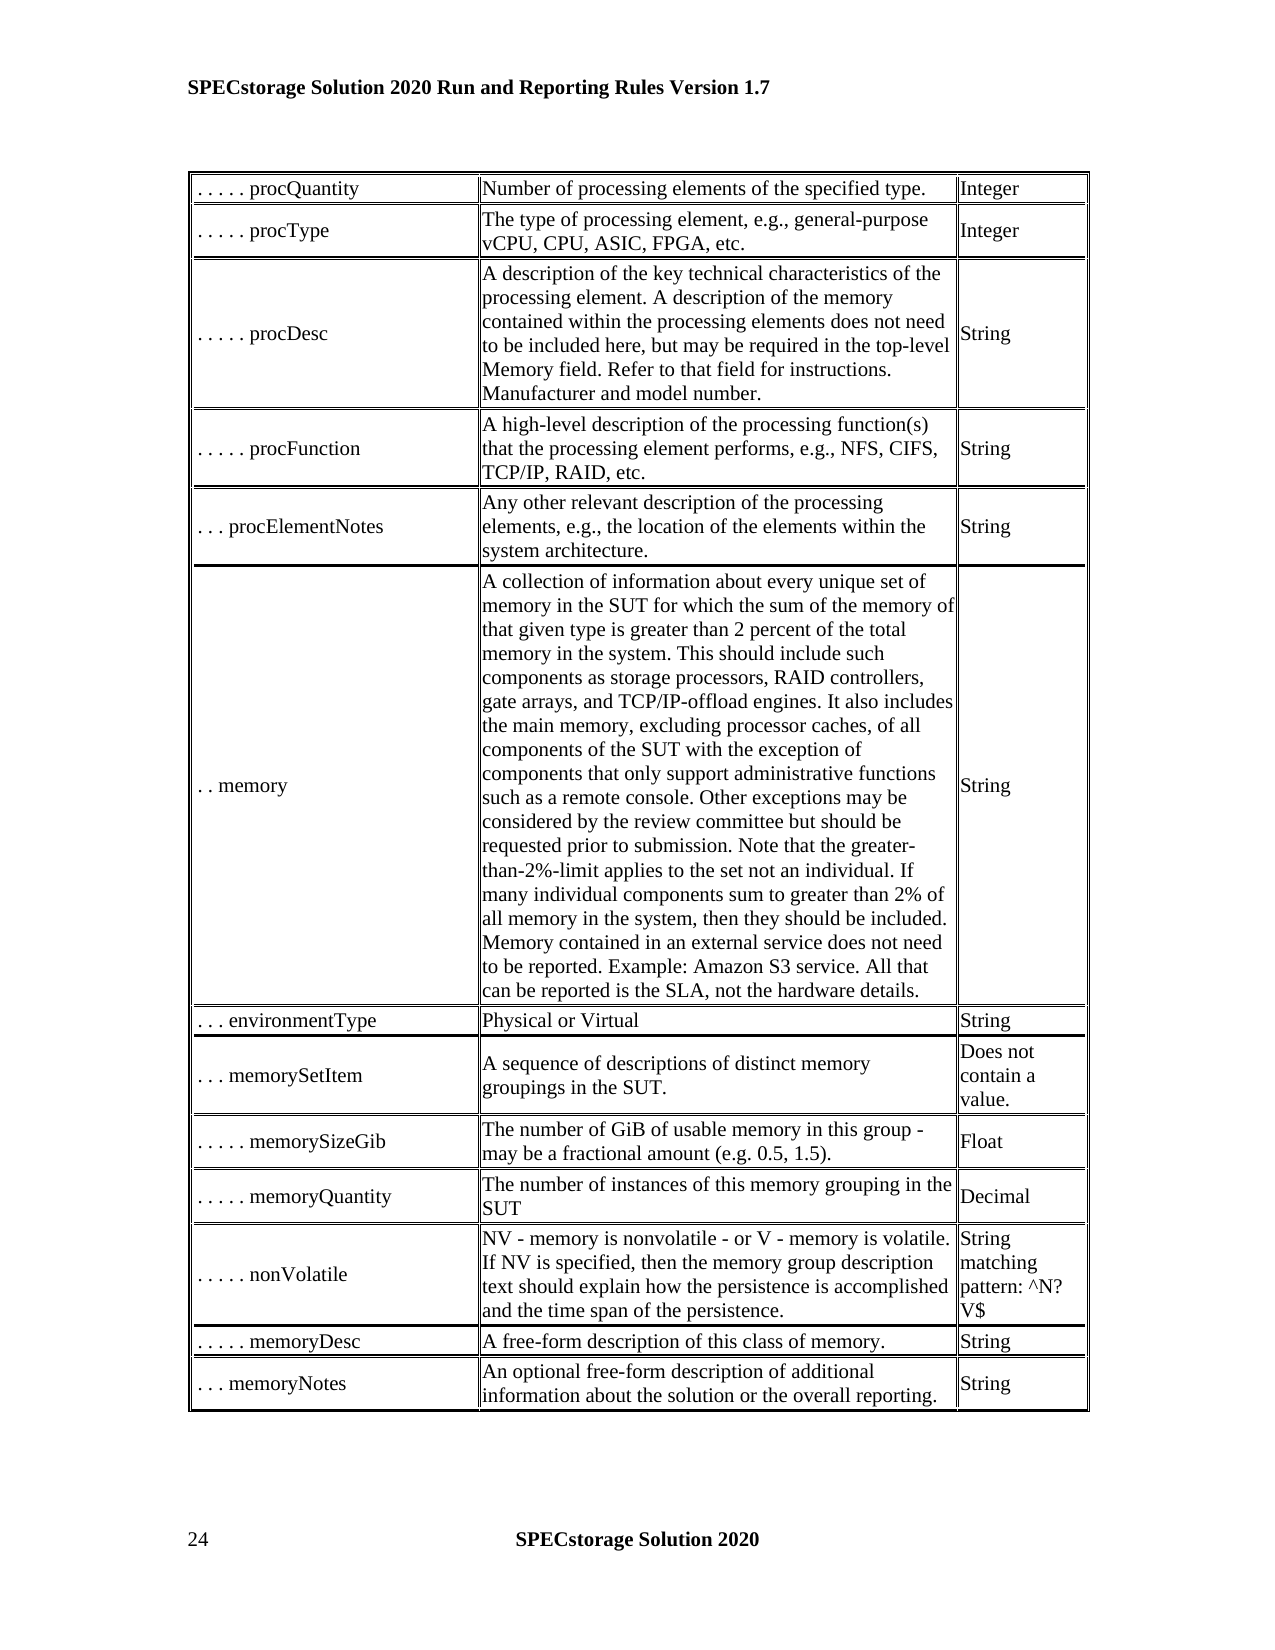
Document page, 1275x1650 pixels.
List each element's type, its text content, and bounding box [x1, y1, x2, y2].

table_cell A free-form description of this class of memory. [481, 1327, 956, 1354]
table_cell The number of GiB of usable memory in this group - may be a fractional amount (e.g. 0.5, 1.5). [481, 1116, 956, 1167]
table_cell Decimal [958, 1167, 1088, 1221]
table_cell . . . . . memoryQuantity [190, 1167, 479, 1221]
table_cell A sequence of descriptions of distinct memory groupings in the SUT. [481, 1037, 956, 1112]
table_cell String matching pattern: ^N?V$ [959, 1221, 1087, 1324]
table_cell An optional free-form description of additional information about the solution or the overall reporting. [480, 1358, 957, 1409]
table_cell . . . . . procDesc [192, 256, 478, 407]
table_cell The type of processing element, e.g., general-purpose vCPU, CPU, ASIC, FPGA, etc. [481, 205, 956, 256]
table_cell String [959, 256, 1087, 407]
table_cell A collection of information about every unique set of memory in the SUT for which the sum of the memory of that given type is greater than 2 percent of the total memory in the system. This should include such components as storage processors, RAID controllers, gate arrays, and TCP/IP-offload engines. It also includes the main memory, excluding processor caches, of all components of the SUT with the exception of components that only support administrative functions such as a remote console. Other exceptions may be considered by the review committee but should be requested prior to submission. Note that the greater-than-2%-limit applies to the set not an individual. If many individual components sum to greater than 2% of all memory in the system, then they should be included. Memory contained in an external service does not need to be reported. Example: Amazon S3 service. All that can be reported is the SLA, not the hardware details. [481, 567, 956, 1003]
table_cell String [959, 564, 1087, 1003]
table_cell String [959, 1324, 1087, 1354]
table_cell Any other relevant description of the processing elements, e.g., the location of the elements within the system architecture. [481, 489, 956, 564]
table_cell . . memory [192, 564, 478, 1003]
table_cell . . . . . nonVolatile [192, 1221, 478, 1324]
table_cell . . . memorySetItem [192, 1034, 478, 1112]
table_cell A description of the key technical characteristics of the processing element. A description of the memory contained within the processing elements does not need to be included here, but may be required in the top-level Memory field. Refer to that field for instructions. Manufacturer and model number. [481, 260, 956, 407]
table_cell String [959, 485, 1087, 564]
table_cell . . . . . memoryDesc [192, 1324, 478, 1354]
table_cell . . . . . procQuantity [192, 175, 479, 202]
table_cell . . . . . procFunction [190, 407, 479, 485]
table_cell A high-level description of the processing function(s) that the processing element performs, e.g., NFS, CIFS, TCP/IP, RAID, etc. [481, 410, 956, 485]
table_cell NV - memory is nonvolatile - or V - memory is volatile. If NV is specified, then the memory group description text should explain how the persistence is accomplished and the time span of the persistence. [481, 1225, 956, 1324]
table_cell Integer [958, 175, 1087, 202]
table_cell . . . . . procType [190, 202, 479, 256]
table_cell . . . . . memorySizeGib [192, 1113, 478, 1167]
table_cell The number of instances of this memory grouping in the SUT [481, 1170, 956, 1221]
table_cell . . . environmentType [192, 1004, 478, 1034]
table_cell String [958, 407, 1088, 485]
table_cell Does not contain a value. [959, 1034, 1087, 1112]
table_cell Float [959, 1113, 1087, 1167]
table_cell String [958, 1354, 1087, 1409]
table_cell Physical or Virtual [481, 1007, 956, 1034]
table_cell Number of processing elements of the specified type. [480, 175, 957, 202]
table_cell . . . procElementNotes [192, 485, 478, 564]
table_cell . . . memoryNotes [192, 1354, 479, 1409]
table_cell String [959, 1004, 1087, 1034]
table_cell Integer [958, 202, 1088, 256]
